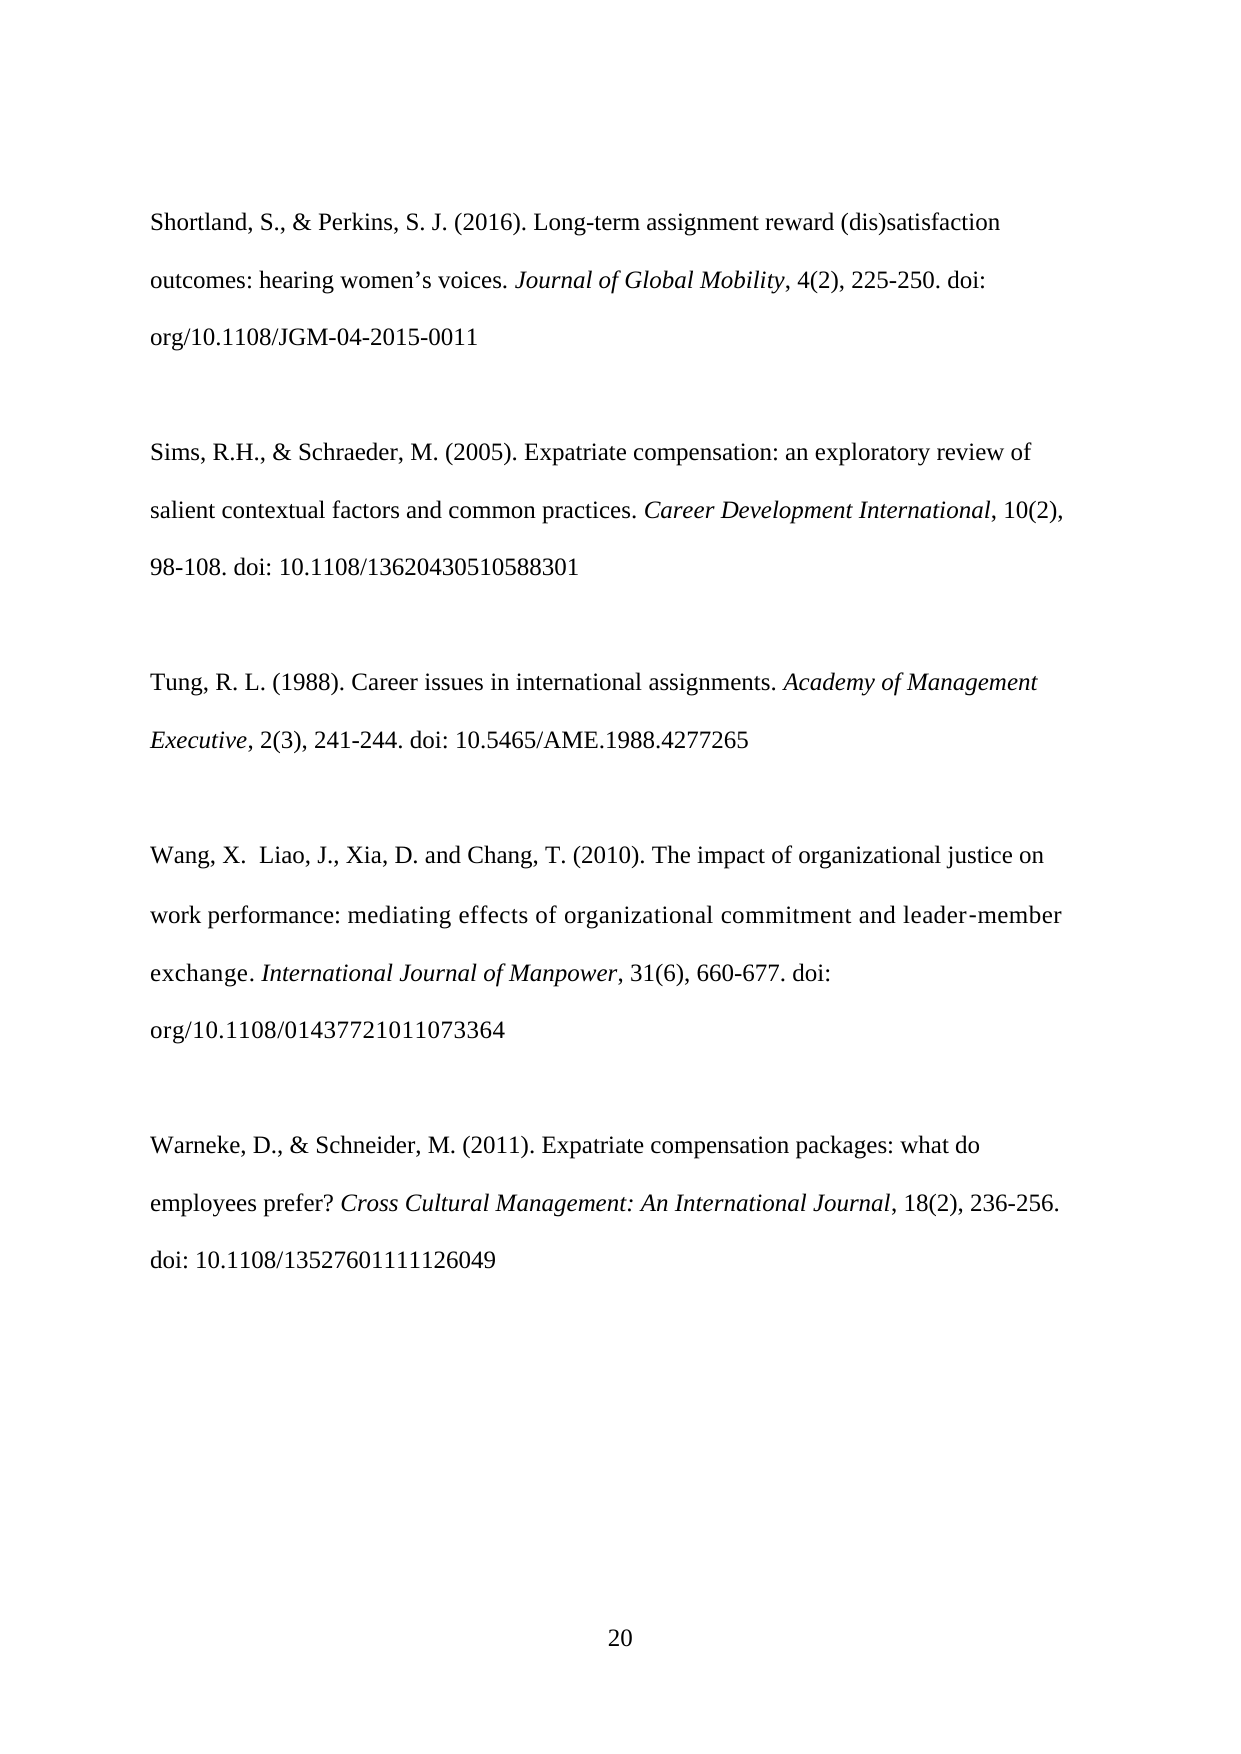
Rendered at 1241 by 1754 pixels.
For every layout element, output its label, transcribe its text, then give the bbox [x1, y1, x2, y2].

text Wang, X. Liao, J., Xia, D. and Chang, T. (2010). The impact of organizational justice on work performance: mediating effects of organizational commitment and leader‐member exchange. International Journal of Manpower, 31(6), 660-677. doi: org/10.1108/01437721011073364 [150, 840, 1090, 1044]
text Sims, R.H., & Schraeder, M. (2005). Expatriate compensation: an exploratory review of salient contextual factors and common practices. Career Development International, 10(2), 98-108. doi: 10.1108/13620430510588301 [150, 437, 1090, 581]
text Tung, R. L. (1988). Career issues in international assignments. Academy of Management Executive, 2(3), 241-244. doi: 10.5465/AME.1988.4277265 [150, 667, 1090, 754]
text Warneke, D., & Schneider, M. (2011). Expatriate compensation packages: what do employees prefer? Cross Cultural Management: An International Journal, 18(2), 236-256. doi: 10.1108/13527601111126049 [150, 1130, 1090, 1274]
text Shortland, S., & Perkins, S. J. (2016). Long-term assignment reward (dis)satisfaction outcomes: hearing women’s voices. Journal of Global Mobility, 4(2), 225-250. doi: org/10.1108/JGM-04-2015-0011 [150, 207, 1090, 351]
